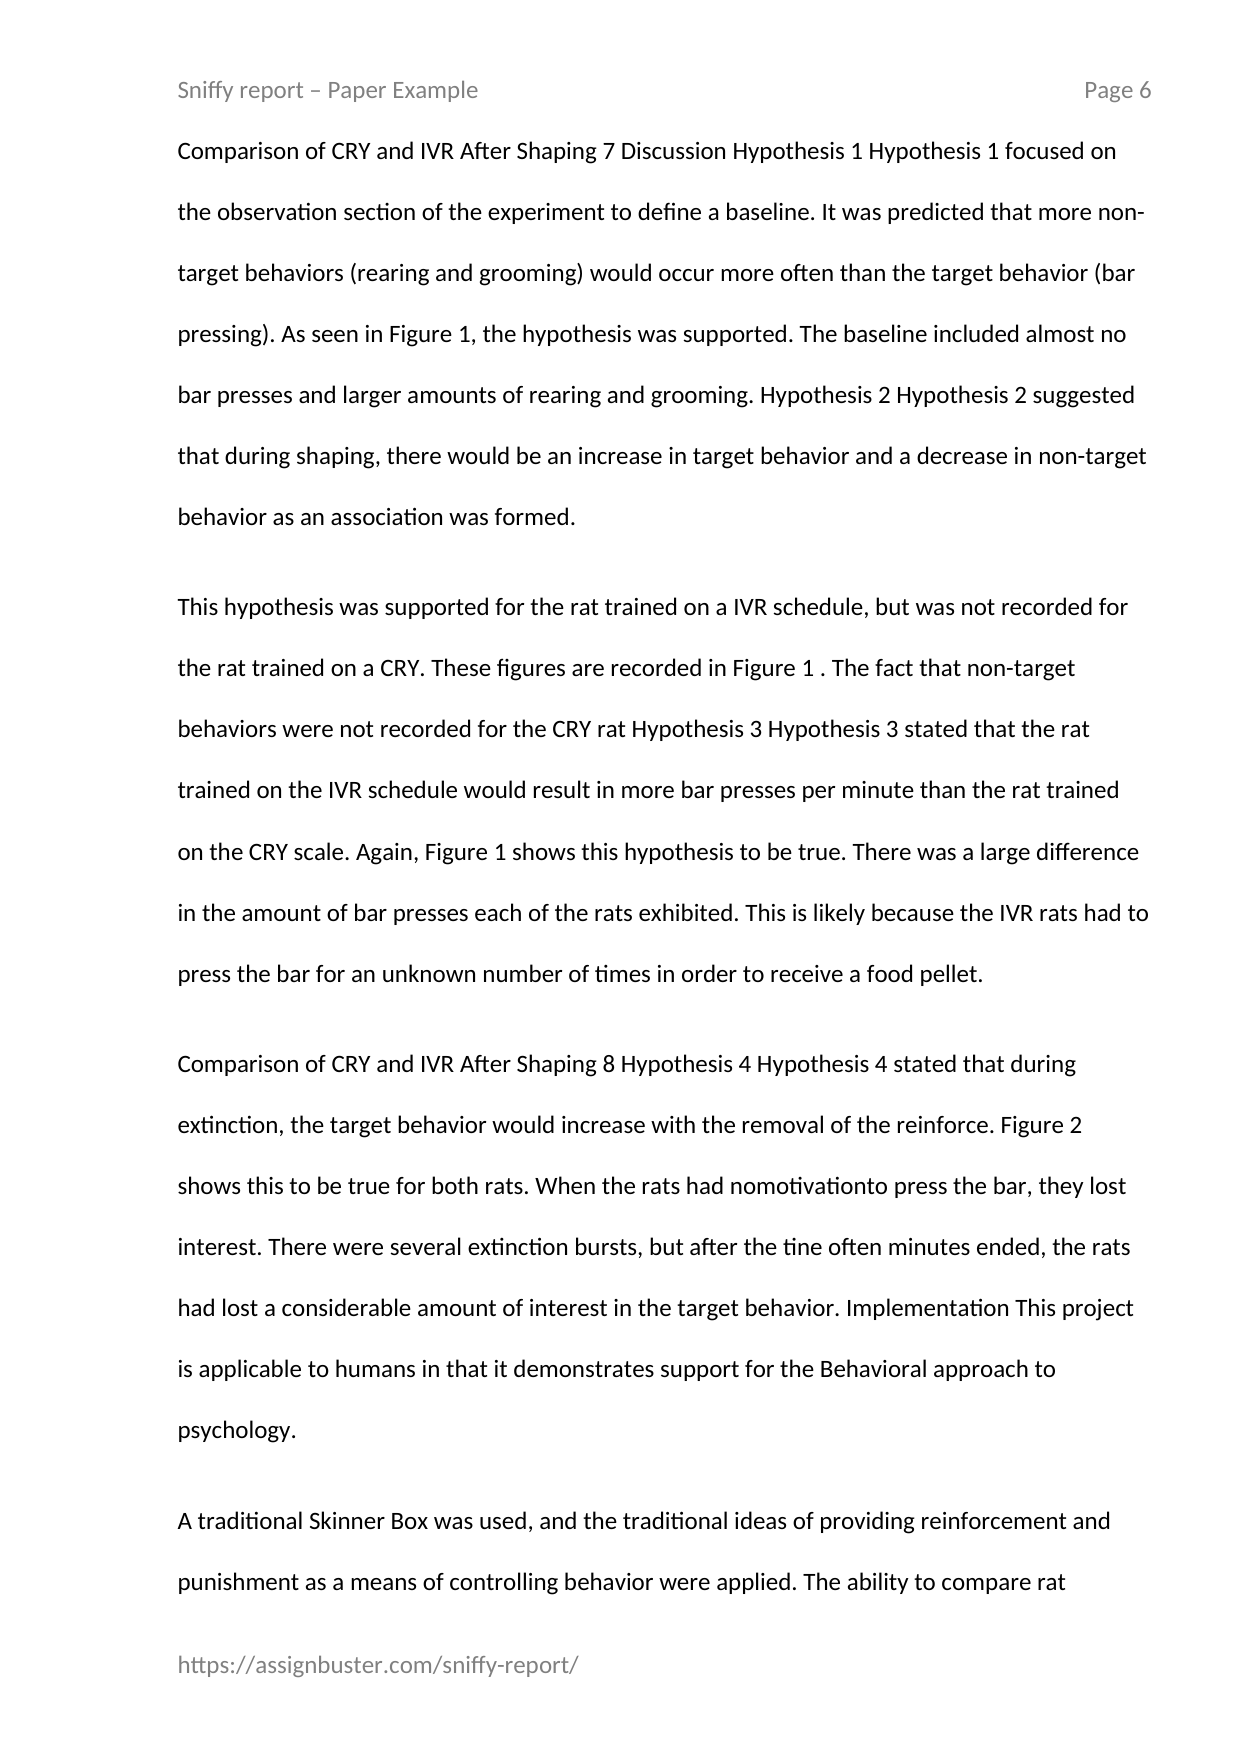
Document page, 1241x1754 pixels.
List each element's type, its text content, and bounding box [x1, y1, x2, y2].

text Comparison of CRY and IVR After Shaping 8 Hypothesis 4 Hypothesis 4 stated that during extinction, the target behavior would increase with the removal of the reinforce. Figure 2 shows this to be true for both rats. When the rats had nomotivationto press the bar, they lost interest. There were several extinction bursts, but after the tine often minutes ended, the rats had lost a considerable amount of interest in the target behavior. Implementation This project is applicable to humans in that it demonstrates support for the Behavioral approach to psychology. [177, 1048, 1152, 1445]
text Comparison of CRY and IVR After Shaping 7 Discussion Hypothesis 1 Hypothesis 1 focused on the observation section of the experiment to define a baseline. It was predicted that more non-target behaviors (rearing and grooming) would occur more often than the target behavior (bar pressing). As seen in Figure 1, the hypothesis was supported. The baseline included almost no bar presses and larger amounts of rearing and grooming. Hypothesis 2 Hypothesis 2 suggested that during shaping, there would be an increase in target behavior and a decrease in non-target behavior as an association was formed. [177, 135, 1152, 532]
text This hypothesis was supported for the rat trained on a IVR schedule, but was not recorded for the rat trained on a CRY. These figures are recorded in Figure 1 . The fact that non-target behaviors were not recorded for the CRY rat Hypothesis 3 Hypothesis 3 stated that the rat trained on the IVR schedule would result in more bar presses per minute than the rat trained on the CRY scale. Again, Figure 1 shows this hypothesis to be true. There was a large difference in the amount of bar presses each of the rats exhibited. This is likely because the IVR rats had to press the bar for an unknown number of times in order to receive a food pellet. [177, 592, 1152, 988]
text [177, 1505, 1152, 1597]
